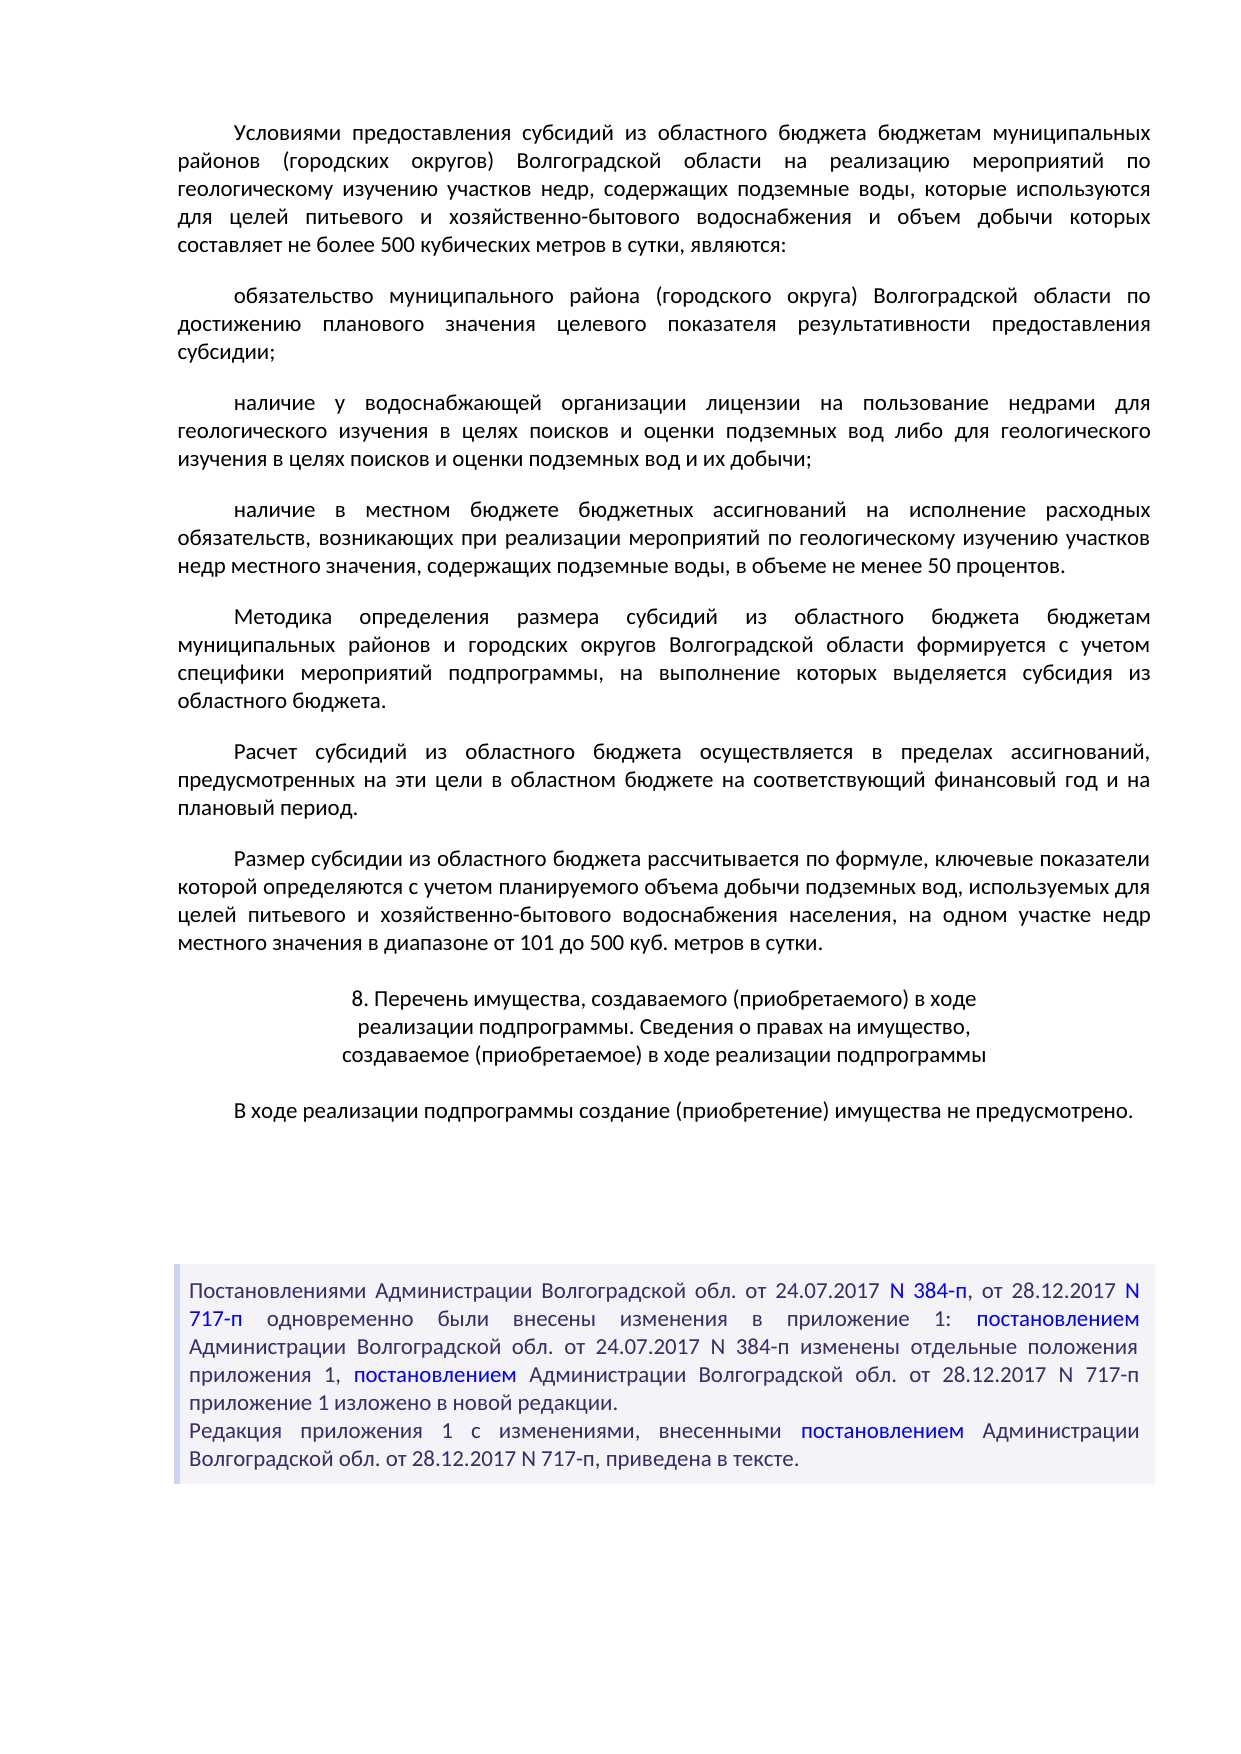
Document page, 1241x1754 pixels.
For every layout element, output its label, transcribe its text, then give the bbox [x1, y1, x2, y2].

text создаваемое (приобретаемое) в ходе реализации подпрограммы [177, 1040, 1152, 1068]
text Размер субсидии из областного бюджета рассчитывается по формуле, ключевые показатели которой определяются с учетом планируемого объема добычи подземных вод, используемых для целей питьевого и хозяйственно-бытового водоснабжения населения, на одном участке недр местного значения в диапазоне от 101 до 500 куб. метров в сутки. [177, 844, 1152, 956]
text Методика определения размера субсидий из областного бюджета бюджетам муниципальных районов и городских округов Волгоградской области формируется с учетом специфики мероприятий подпрограммы, на выполнение которых выделяется субсидия из областного бюджета. [177, 602, 1152, 714]
text Условиями предоставления субсидий из областного бюджета бюджетам муниципальных районов (городских округов) Волгоградской области на реализацию мероприятий по геологическому изучению участков недр, содержащих подземные воды, которые используются для целей питьевого и хозяйственно-бытового водоснабжения и объем добычи которых составляет не более 500 кубических метров в сутки, являются: [177, 118, 1152, 258]
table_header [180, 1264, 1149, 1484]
text наличие у водоснабжающей организации лицензии на пользование недрами для геологического изучения в целях поисков и оценки подземных вод либо для геологического изучения в целях поисков и оценки подземных вод и их добычи; [177, 388, 1152, 472]
text Расчет субсидий из областного бюджета осуществляется в пределах ассигнований, предусмотренных на эти цели в областном бюджете на соответствующий финансовый год и на плановый период. [177, 737, 1152, 821]
text обязательство муниципального района (городского округа) Волгоградской области по достижению планового значения целевого показателя результативности предоставления субсидии; [177, 281, 1152, 365]
text наличие в местном бюджете бюджетных ассигнований на исполнение расходных обязательств, возникающих при реализации мероприятий по геологическому изучению участков недр местного значения, содержащих подземные воды, в объеме не менее 50 процентов. [177, 495, 1152, 579]
text В ходе реализации подпрограммы создание (приобретение) имущества не предусмотрено. [177, 1096, 1152, 1124]
text 8. Перечень имущества, создаваемого (приобретаемого) в ходе [177, 984, 1152, 1012]
text реализации подпрограммы. Сведения о правах на имущество, [177, 1012, 1152, 1040]
